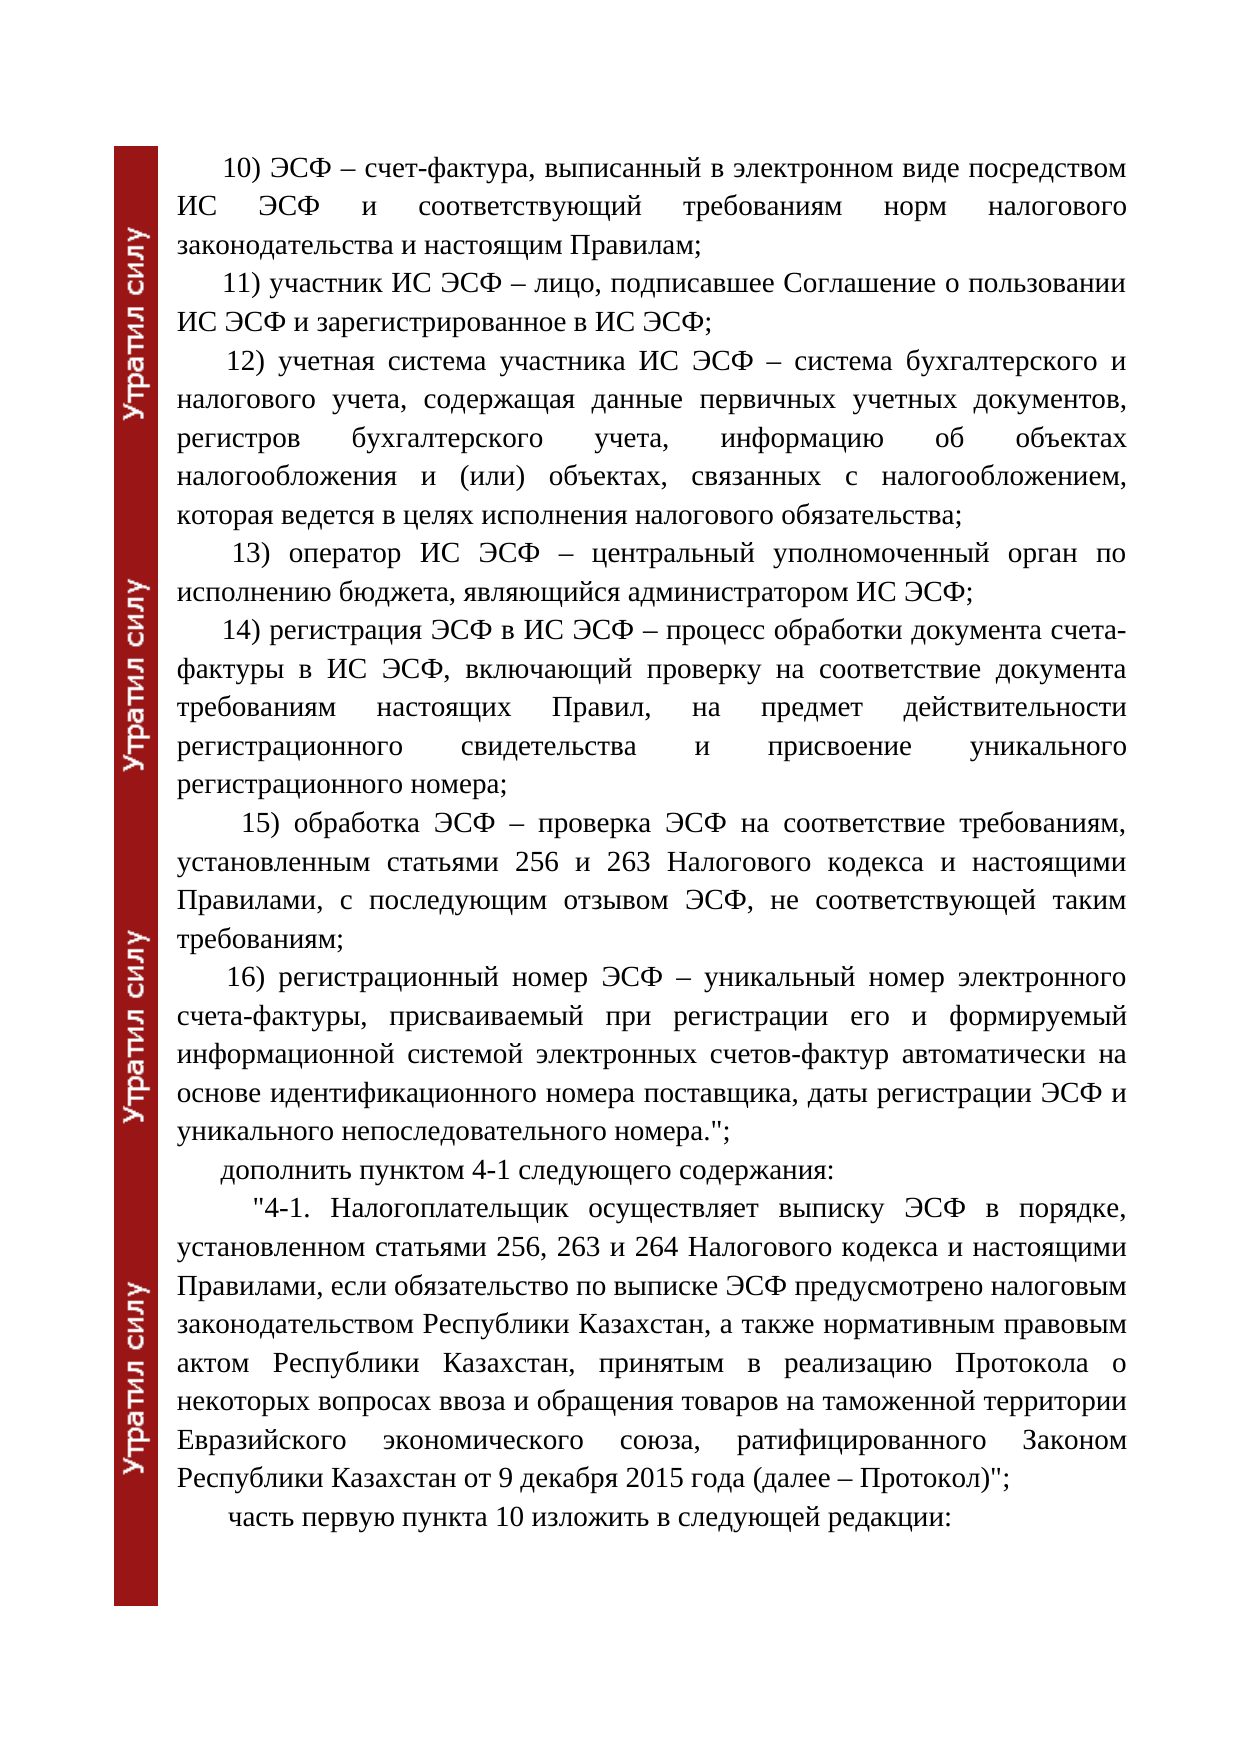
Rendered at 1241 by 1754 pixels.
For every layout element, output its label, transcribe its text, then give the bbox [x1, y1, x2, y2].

text 11) участник ИС ЭСФ – лицо, подписавшее Соглашение о пользовании ИС ЭСФ и зарегистрированное в ИС ЭСФ; [112, 266, 1128, 338]
picture [114, 146, 158, 150]
text 15) обработка ЭСФ – проверка ЭСФ на соответствие требованиям, установленным статьями 256 и 263 Налогового кодекса и настоящими Правилами, с последующим отзывом ЭСФ, не соответствующей таким требованиям; [112, 805, 1128, 954]
picture [114, 261, 158, 266]
text 14) регистрация ЭСФ в ИС ЭСФ – процесс обработки документа счета-фактуры в ИС ЭСФ, включающий проверку на соответствие документа требованиям настоящих Правил, на предмет действительности регистрационного свидетельства и присвоение уникального регистрационного номера; [112, 612, 1128, 800]
picture [114, 1186, 158, 1191]
text 13) оператор ИС ЭСФ – центральный уполномоченный орган по исполнению бюджета, являющийся администратором ИС ЭСФ; [112, 535, 1128, 607]
text 10) ЭСФ – счет-фактура, выписанный в электронном виде посредством ИС ЭСФ и соответствующий требованиям норм налогового законодательства и настоящим Правилам; [112, 150, 1128, 261]
text часть первую пункта 10 изложить в следующей редакции: [112, 1499, 1128, 1532]
picture [114, 800, 158, 805]
text "4-1. Налогоплательщик осуществляет выписку ЭСФ в порядке, установленном статьями 256, 263 и 264 Налогового кодекса и настоящими Правилами, если обязательство по выписке ЭСФ предусмотрено налоговым законодательством Республики Казахстан, а также нормативным правовым актом Республики Казахстан, принятым в реализацию Протокола о некоторых вопросах ввоза и обращения товаров на таможенной территории Евразийского экономического союза, ратифицированного Законом Республики Казахстан от 9 декабря 2015 года (далее – Протокол)"; [112, 1191, 1128, 1494]
picture [114, 1147, 158, 1152]
picture [114, 607, 158, 612]
picture [114, 338, 158, 343]
text 12) учетная система участника ИС ЭСФ – система бухгалтерского и налогового учета, содержащая данные первичных учетных документов, регистров бухгалтерского учета, информацию об объектах налогообложения и (или) объектах, связанных с налогообложением, которая ведется в целях исполнения налогового обязательства; [112, 343, 1128, 530]
picture [114, 1494, 158, 1499]
picture [114, 530, 158, 535]
picture [114, 954, 158, 959]
text 16) регистрационный номер ЭСФ – уникальный номер электронного счета-фактуры, присваиваемый при регистрации его и формируемый информационной системой электронных счетов-фактур автоматически на основе идентификационного номера поставщика, даты регистрации ЭСФ и уникального непоследовательного номера."; [112, 959, 1128, 1147]
picture [114, 1532, 158, 1606]
text дополнить пунктом 4-1 следующего содержания: [112, 1152, 1128, 1186]
